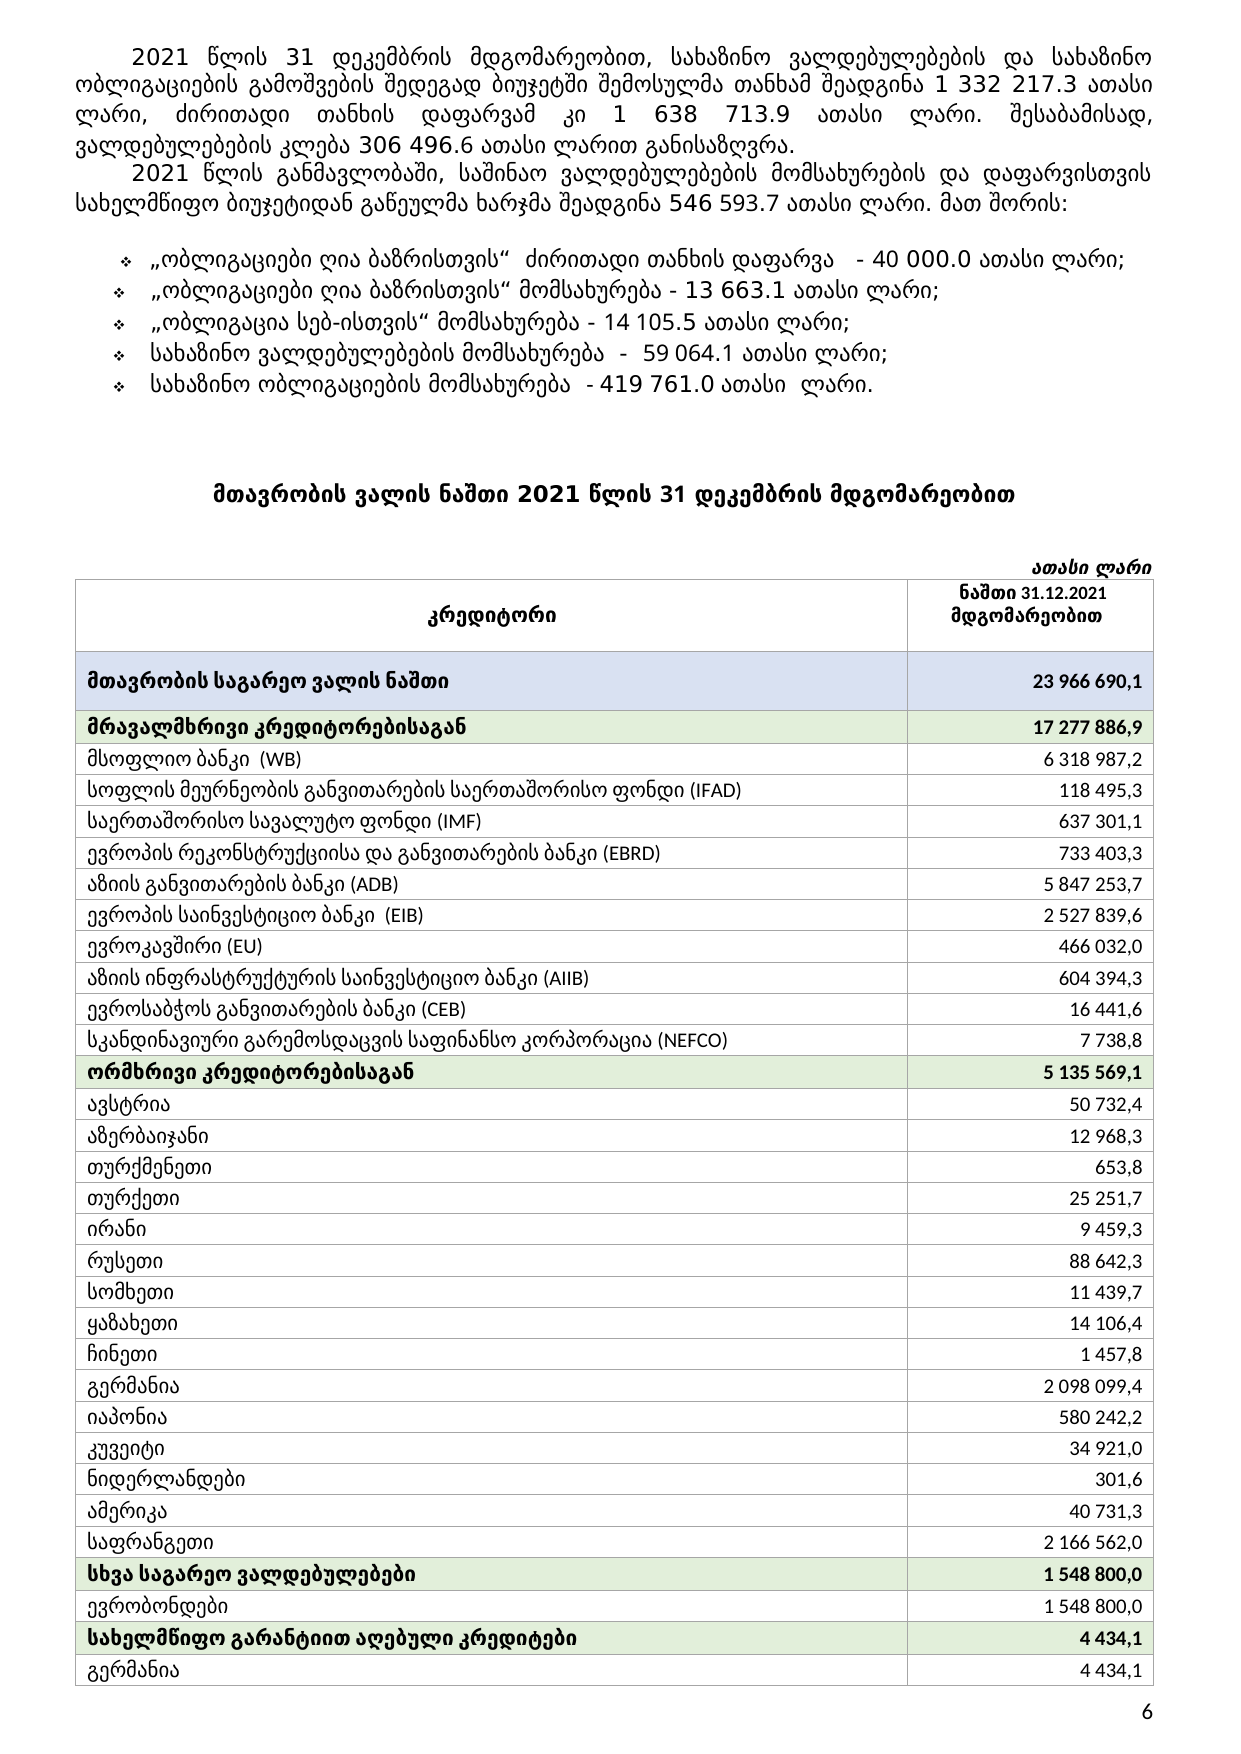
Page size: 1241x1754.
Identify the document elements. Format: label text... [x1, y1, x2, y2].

table_cell 23 966 690,1 [908, 652, 1153, 710]
table_cell სახელმწიფო გარანტიით აღებული კრედიტები [76, 1622, 907, 1654]
table_cell 1 548 800,0 [908, 1558, 1153, 1590]
table_cell სკანდინავიური გარემოსდაცვის საფინანსო კორპორაცია (NEFCO) [76, 1025, 907, 1055]
table_cell 50 732,4 [908, 1089, 1153, 1119]
table_cell 301,6 [908, 1464, 1153, 1494]
table_cell ევროკავშირი (EU) [76, 931, 907, 962]
table_cell ევროპის რეკონსტრუქციისა და განვითარების ბანკი (EBRD) [76, 838, 907, 868]
table_cell 9 459,3 [908, 1214, 1153, 1244]
table_cell იაპონია [76, 1402, 907, 1432]
table_cell 1 457,8 [908, 1339, 1153, 1369]
list „ობლიგაციები ღია ბაზრისთვის“ მომსახურება - 13 663.1 ათასი ლარი; [112, 274, 1153, 306]
table_cell 5 135 569,1 [908, 1056, 1153, 1088]
table_cell 5 847 253,7 [908, 869, 1153, 899]
table_cell სომხეთი [76, 1277, 907, 1307]
table_cell 2 166 562,0 [908, 1527, 1153, 1557]
table_cell 2 098 099,4 [908, 1370, 1153, 1401]
text 2021 წლის განმავლობაში, საშინაო ვალდებულებების მომსახურების და დაფარვისთვის სახელმწიფო ბიუჯეტიდან გაწეულმა ხარჯმა შეადგინა 546 593.7 ათასი ლარი. მათ შორის: [75, 160, 1153, 218]
table_cell მრავალმხრივი კრედიტორებისაგან [76, 711, 907, 743]
table_cell მთავრობის საგარეო ვალის ნაშთი [76, 652, 907, 710]
table_cell ევრობონდები [76, 1591, 907, 1621]
table_cell აზიის ინფრასტრუქტურის საინვესტიციო ბანკი (AIIB) [76, 963, 907, 993]
table_cell გერმანია [76, 1370, 907, 1401]
table_cell ჩინეთი [76, 1339, 907, 1369]
table_cell 580 242,2 [908, 1402, 1153, 1432]
table_cell კუვეიტი [76, 1433, 907, 1463]
table_header ნაშთი 31.12.2021 მდგომარეობით [908, 580, 1153, 651]
table_cell ორმხრივი კრედიტორებისაგან [76, 1056, 907, 1088]
table_cell ევროსაბჭოს განვითარების ბანკი (CEB) [76, 994, 907, 1024]
table_cell 637 301,1 [908, 806, 1153, 837]
table_cell მსოფლიო ბანკი (WB) [76, 744, 907, 774]
table_cell საერთაშორისო სავალუტო ფონდი (IMF) [76, 806, 907, 837]
table_cell 6 318 987,2 [908, 744, 1153, 774]
text 2021 წლის 31 დეკემბრის მდგომარეობით, სახაზინო ვალდებულებების და სახაზინო ობლიგაციების გამოშვების შედეგად ბიუჯეტში შემოსულმა თანხამ შეადგინა 1 332 217.3 ათასი ლარი, ძირითადი თანხის დაფარვამ კი 1 638 713.9 ათასი ლარი. შესაბამისად, ვალდებულებების კლება 306 496.6 ათასი ლარით განისაზღვრა. [75, 44, 1153, 160]
table_cell 4 434,1 [908, 1655, 1153, 1685]
table_cell ევროპის საინვესტიციო ბანკი (EIB) [76, 900, 907, 930]
text ათასი ლარი [825, 557, 1153, 579]
table_cell 25 251,7 [908, 1183, 1153, 1213]
table_cell ნიდერლანდები [76, 1464, 907, 1494]
table_cell აზერბაიჯანი [76, 1120, 907, 1151]
table_cell 34 921,0 [908, 1433, 1153, 1463]
table_cell გერმანია [76, 1655, 907, 1685]
table_cell აზიის განვითარების ბანკი (ADB) [76, 869, 907, 899]
table_cell 604 394,3 [908, 963, 1153, 993]
table_cell რუსეთი [76, 1245, 907, 1276]
table_cell ამერიკა [76, 1495, 907, 1526]
table_cell 466 032,0 [908, 931, 1153, 962]
table_cell 4 434,1 [908, 1622, 1153, 1654]
table_cell 7 738,8 [908, 1025, 1153, 1055]
table_cell სოფლის მეურნეობის განვითარების საერთაშორისო ფონდი (IFAD) [76, 775, 907, 805]
table_cell 118 495,3 [908, 775, 1153, 805]
text მთავრობის ვალის ნაშთი 2021 წლის 31 დეკემბრის მდგომარეობით [75, 477, 1153, 509]
table_cell ირანი [76, 1214, 907, 1244]
table_cell 653,8 [908, 1152, 1153, 1182]
table_cell ავსტრია [76, 1089, 907, 1119]
table_cell 16 441,6 [908, 994, 1153, 1024]
table_cell თურქმენეთი [76, 1152, 907, 1182]
table_cell 733 403,3 [908, 838, 1153, 868]
table_cell 1 548 800,0 [908, 1591, 1153, 1621]
list „ობლიგაციები ღია ბაზრისთვის“ ძირითადი თანხის დაფარვა - 40 000.0 ათასი ლარი; [119, 243, 1153, 274]
table_cell 14 106,4 [908, 1308, 1153, 1338]
list სახაზინო ობლიგაციების მომსახურება - 419 761.0 ათასი ლარი. [112, 368, 1153, 399]
table_cell სხვა საგარეო ვალდებულებები [76, 1558, 907, 1590]
table_cell 12 968,3 [908, 1120, 1153, 1151]
table_cell საფრანგეთი [76, 1527, 907, 1557]
table_cell 11 439,7 [908, 1277, 1153, 1307]
table_cell 88 642,3 [908, 1245, 1153, 1276]
table_header კრედიტორი [76, 580, 907, 651]
list „ობლიგაცია სებ-ისთვის“ მომსახურება - 14 105.5 ათასი ლარი; [112, 306, 1153, 337]
table_cell ყაზახეთი [76, 1308, 907, 1338]
list სახაზინო ვალდებულებების მომსახურება - 59 064.1 ათასი ლარი; [112, 337, 1153, 368]
table_cell 40 731,3 [908, 1495, 1153, 1526]
table_cell 2 527 839,6 [908, 900, 1153, 930]
table_cell 17 277 886,9 [908, 711, 1153, 743]
table_cell თურქეთი [76, 1183, 907, 1213]
